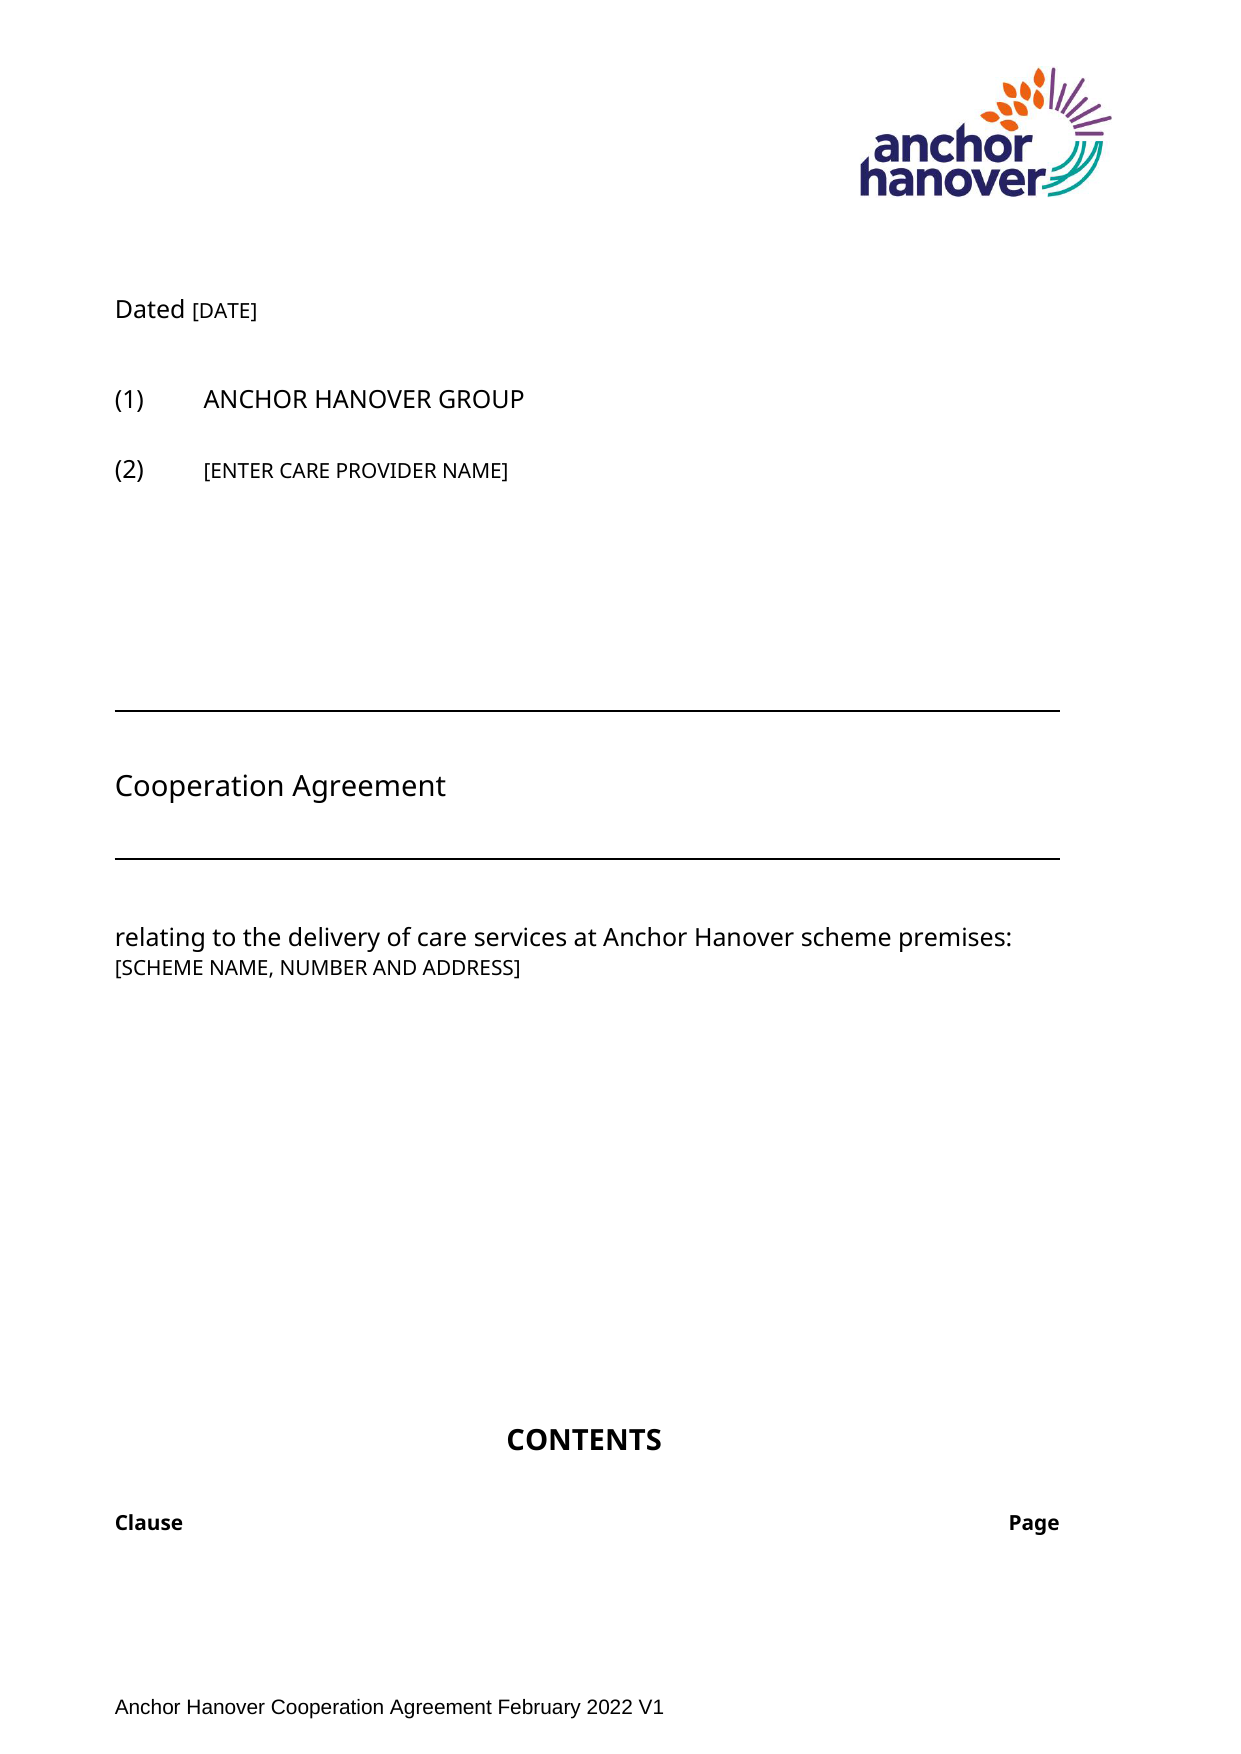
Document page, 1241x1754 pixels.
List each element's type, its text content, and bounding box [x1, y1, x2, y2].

table_cell ANCHOR HANOVER GROUP [115, 356, 1060, 710]
table_cell Cooperation Agreement [115, 712, 1059, 858]
text Clause Page [114, 1508, 1053, 1537]
text CONTENTS [114, 1419, 1053, 1458]
table_cell relating to the delivery of care services at Anchor Hanover scheme premises: [115, 860, 1059, 1354]
table_header Dated [115, 179, 1059, 356]
